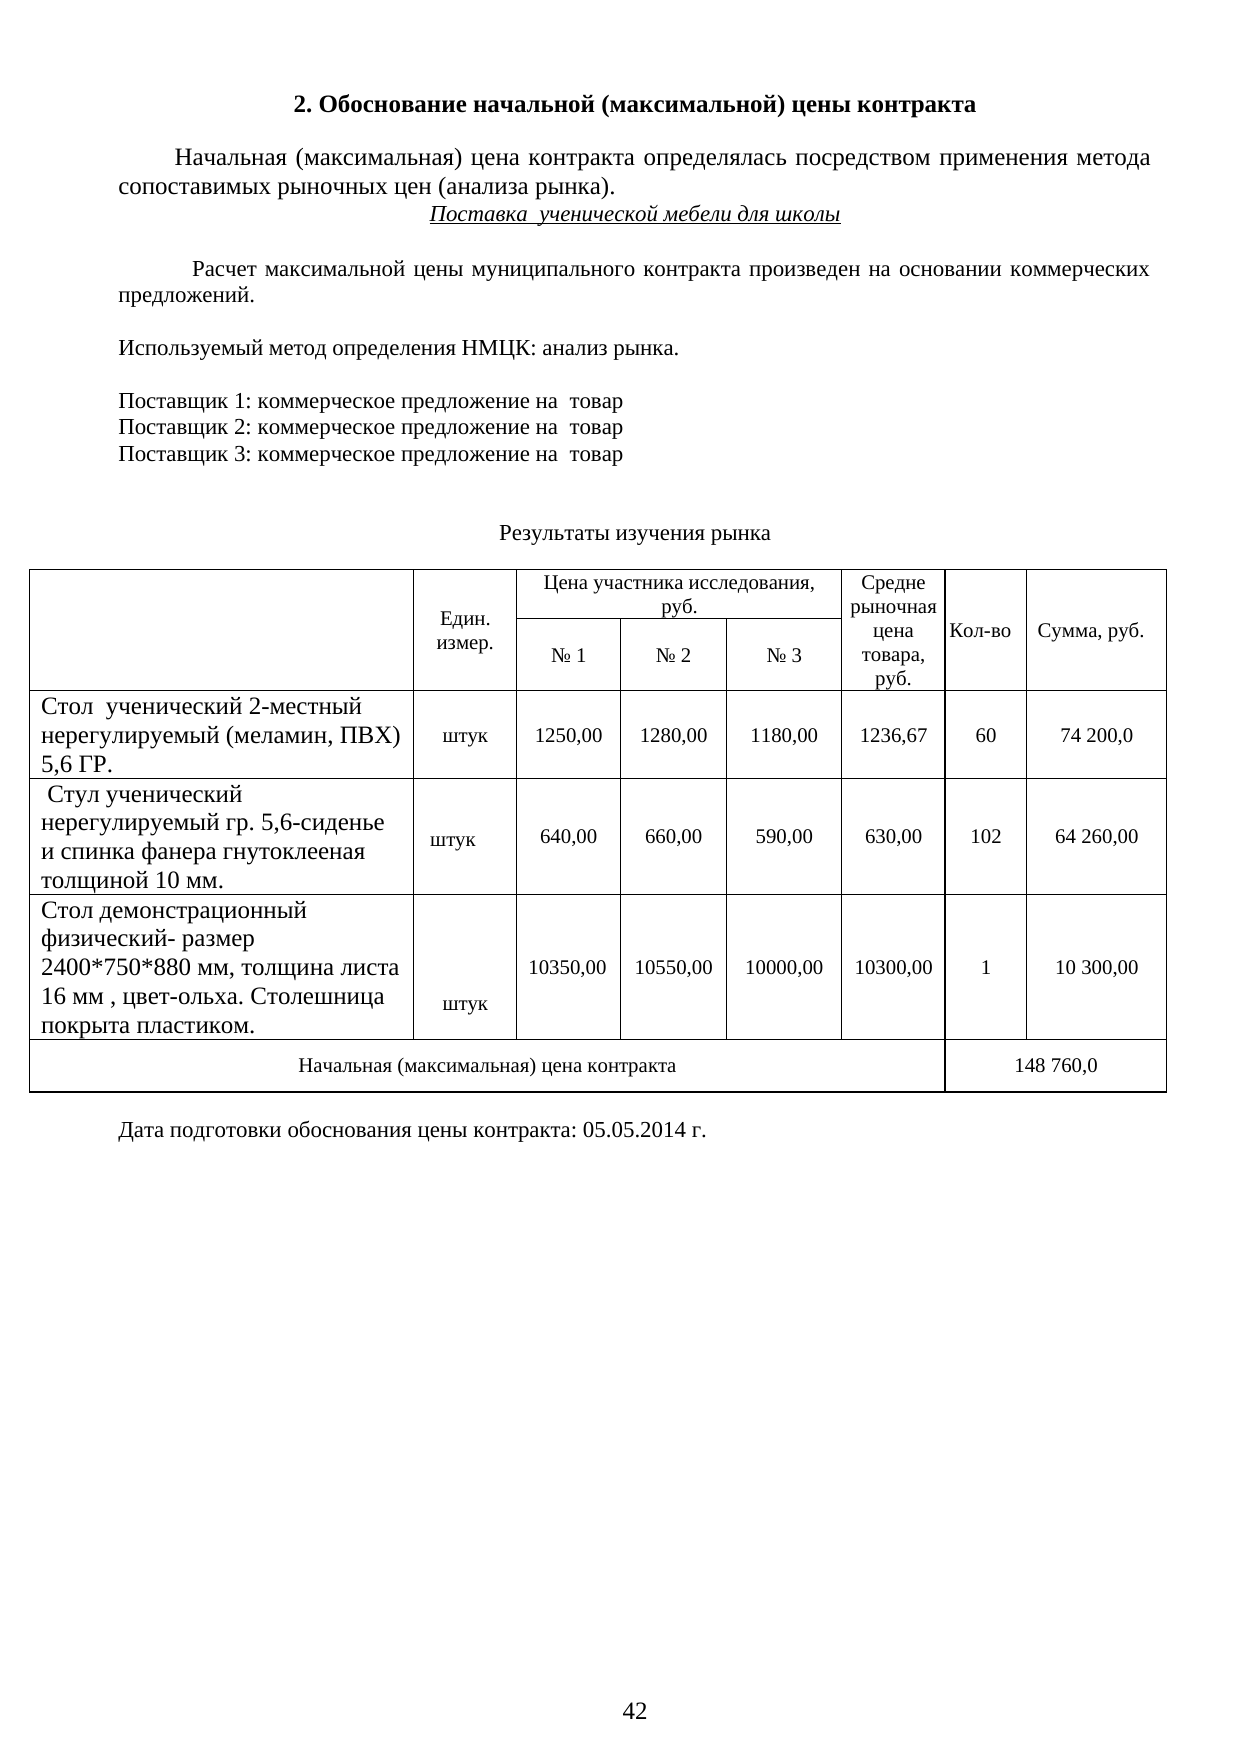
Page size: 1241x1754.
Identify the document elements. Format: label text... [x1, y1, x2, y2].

table_cell 10000,00 [727, 895, 841, 1038]
table_cell Стол ученический 2-местный нерегулируемый (меламин, ПВХ) 5,6 ГР. [30, 691, 413, 778]
text Начальная (максимальная) цена контракта определялась посредством применения метода сопоставимых рыночных цен (анализа рынка). [118, 142, 1152, 200]
table_header [30, 570, 413, 690]
table_cell 1180,00 [727, 691, 841, 778]
table_cell 74 200,0 [1027, 691, 1166, 778]
text Поставка ученической мебели для школы [118, 200, 1152, 226]
text Результаты изучения рынка [118, 519, 1152, 545]
text Расчет максимальной цены муниципального контракта произведен на основании коммерческих предложений. [118, 255, 1152, 308]
table_cell штук [414, 691, 516, 778]
table_header Кол-во [946, 570, 1026, 690]
table_cell 640,00 [517, 779, 620, 894]
table_cell 64 260,00 [1027, 779, 1166, 894]
table_cell 1250,00 [517, 691, 620, 778]
table_cell № 3 [727, 619, 841, 690]
table_header Цена участника исследования, руб. [517, 570, 841, 618]
table_cell 590,00 [727, 779, 841, 894]
text Поставщик 2: коммерческое предложение на товар [118, 413, 1152, 439]
table_cell 1236,67 [842, 691, 944, 778]
table_cell 10350,00 [517, 895, 620, 1038]
table_cell 1280,00 [621, 691, 726, 778]
table_cell 630,00 [842, 779, 944, 894]
table_cell штук [414, 895, 516, 1038]
table_cell 10550,00 [621, 895, 726, 1038]
table_header Един. измер. [414, 570, 516, 690]
text 2. Обоснование начальной (максимальной) цены контракта [118, 89, 1152, 117]
text Поставщик 1: коммерческое предложение на товар [118, 387, 1152, 413]
table_cell 10300,00 [842, 895, 944, 1038]
table_header Средне рыночная цена товара, руб. [842, 570, 944, 690]
table_cell штук [414, 779, 516, 894]
table_cell 660,00 [621, 779, 726, 894]
table_cell 148 760,0 [946, 1040, 1166, 1091]
table_cell 60 [946, 691, 1026, 778]
text Дата подготовки обоснования цены контракта: 05.05.2014 г. [118, 1117, 1152, 1143]
table_cell Стол демонстрационный физический- размер 2400*750*880 мм, толщина листа 16 мм , цвет-ольха. Столешница покрыта пластиком. [30, 895, 413, 1038]
table_cell Начальная (максимальная) цена контракта [30, 1040, 944, 1091]
table_cell 10 300,00 [1027, 895, 1166, 1038]
table_cell № 1 [517, 619, 620, 690]
table_cell 102 [946, 779, 1026, 894]
text Используемый метод определения НМЦК: анализ рынка. [118, 334, 1152, 361]
text Поставщик 3: коммерческое предложение на товар [118, 439, 1152, 466]
table_header Сумма, руб. [1027, 570, 1166, 690]
table_cell 1 [946, 895, 1026, 1038]
table_cell Стул ученический нерегулируемый гр. 5,6-сиденье и спинка фанера гнутоклееная толщиной 10 мм. [30, 779, 413, 894]
table_cell № 2 [621, 619, 726, 690]
